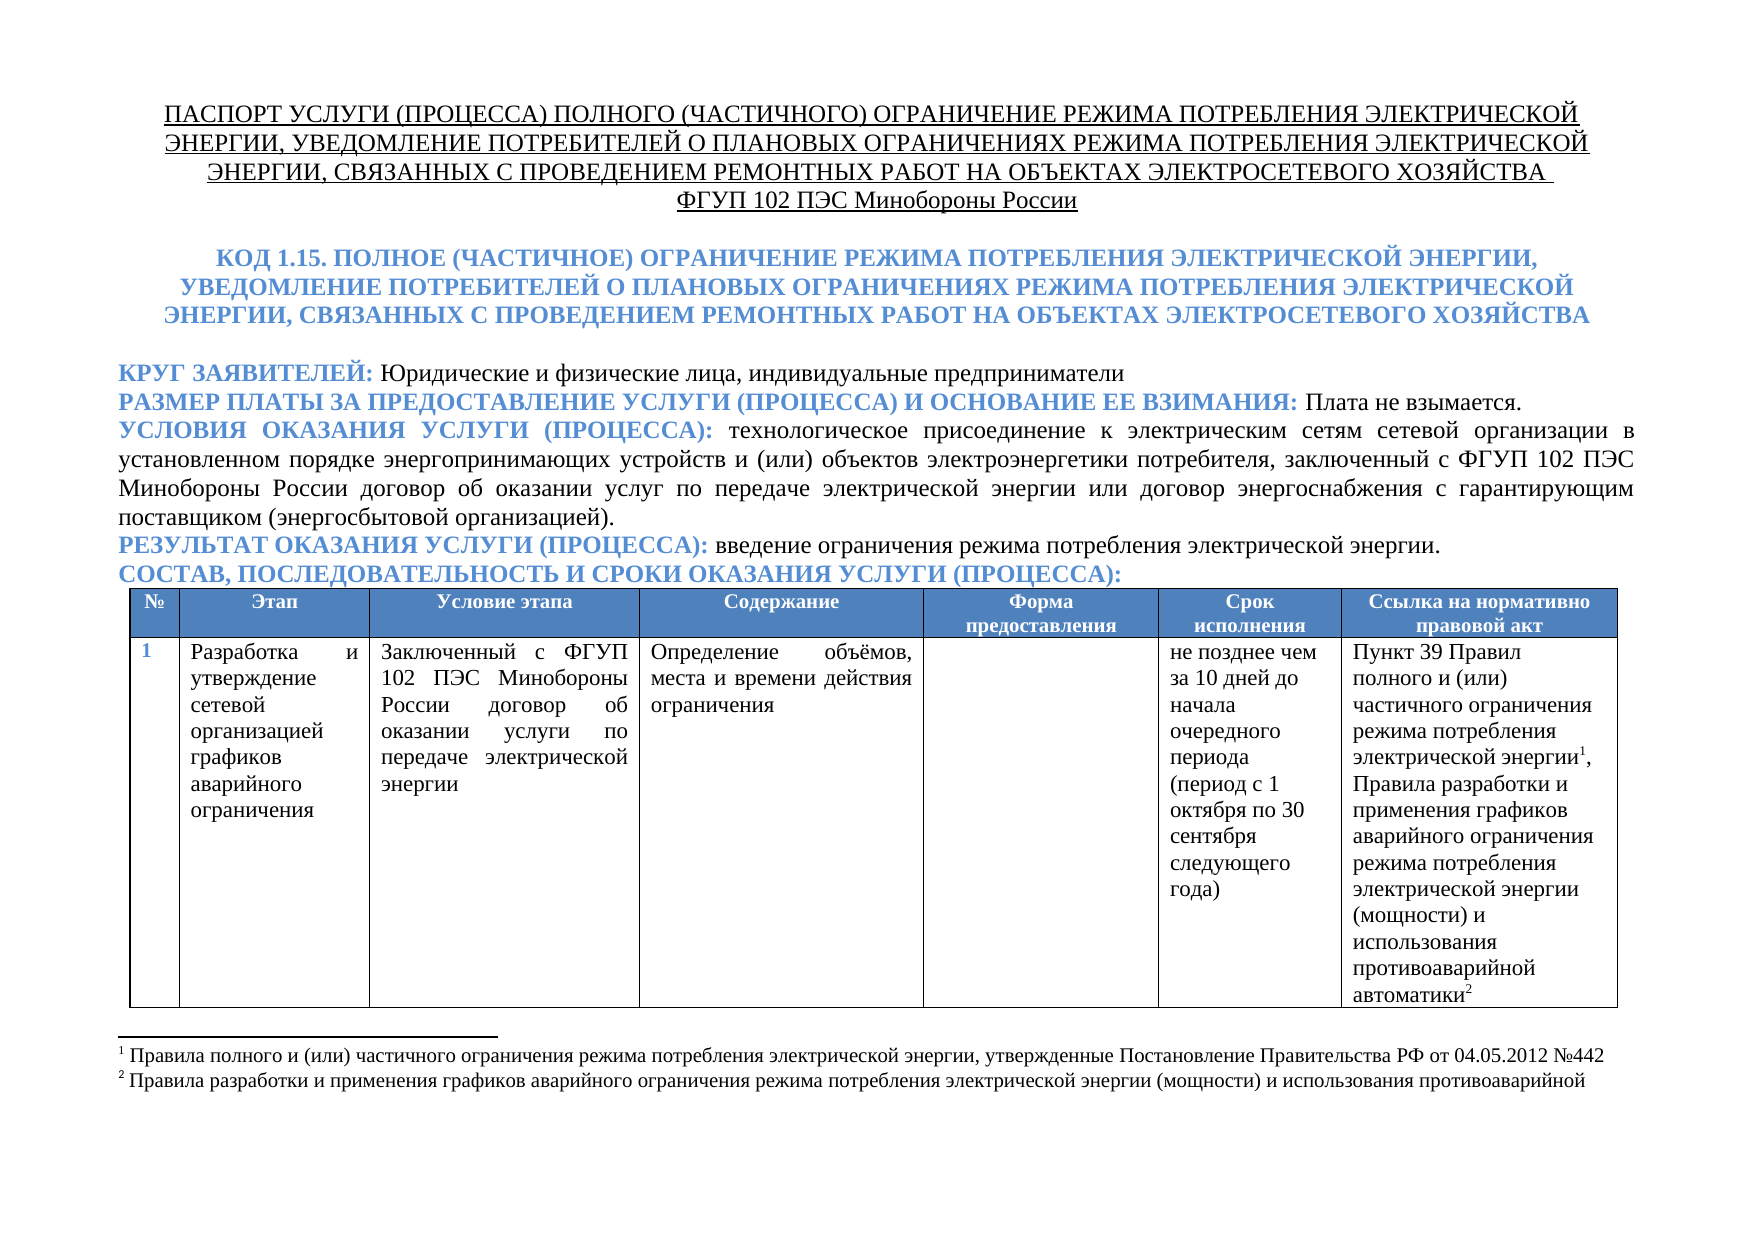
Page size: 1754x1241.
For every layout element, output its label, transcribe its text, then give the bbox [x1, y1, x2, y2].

table_header № [131, 589, 179, 637]
table_cell Определение объёмов, места и времени действия ограничения [640, 638, 923, 1007]
table_cell Пункт 39 Правил полного и (или) частичного ограничения режима потребления электрической энергии, Правила разработки и применения графиков аварийного ограничения режима потребления электрической энергии (мощности) и использования противоаварийной автоматики [1342, 638, 1617, 1007]
text СОСТАВ, ПОСЛЕДОВАТЕЛЬНОСТЬ И СРОКИ ОКАЗАНИЯ УСЛУГИ (ПРОЦЕССА): [118, 559, 1636, 588]
table_header Ссылка на нормативно правовой акт [1342, 589, 1617, 637]
table_header Содержание [640, 589, 923, 637]
table_header Условие этапа [370, 589, 639, 637]
text ФГУП 102 ПЭС Минобороны России [118, 185, 1636, 214]
text КРУГ ЗАЯВИТЕЛЕЙ: Юридические и физические лица, индивидуальные предприниматели [118, 358, 1636, 387]
text РАЗМЕР ПЛАТЫ ЗА ПРЕДОСТАВЛЕНИЕ УСЛУГИ (ПРОЦЕССА) И ОСНОВАНИЕ ЕЕ ВЗИМАНИЯ: Плата не взымается. [118, 387, 1636, 415]
text КОД 1.15. ПОЛНОЕ (ЧАСТИЧНОЕ) ОГРАНИЧЕНИЕ РЕЖИМА ПОТРЕБЛЕНИЯ ЭЛЕКТРИЧЕСКОЙ ЭНЕРГИИ, УВЕДОМЛЕНИЕ ПОТРЕБИТЕЛЕЙ О ПЛАНОВЫХ ОГРАНИЧЕНИЯХ РЕЖИМА ПОТРЕБЛЕНИЯ ЭЛЕКТРИЧЕСКОЙ ЭНЕРГИИ, СВЯЗАННЫХ С ПРОВЕДЕНИЕМ РЕМОНТНЫХ РАБОТ НА ОБЪЕКТАХ ЭЛЕКТРОСЕТЕВОГО ХОЗЯЙСТВА [118, 243, 1636, 329]
table_cell не позднее чем за 10 дней до начала очередного периода (период с 1 октября по 30 сентября следующего года) [1159, 638, 1341, 1007]
text РЕЗУЛЬТАТ ОКАЗАНИЯ УСЛУГИ (ПРОЦЕССА): введение ограничения режима потребления электрической энергии. [118, 530, 1636, 559]
table_header Срок исполнения [1159, 589, 1341, 637]
table_header Форма предоставления [924, 589, 1158, 637]
text УСЛОВИЯ ОКАЗАНИЯ УСЛУГИ (ПРОЦЕССА): технологическое присоединение к электрическим сетям сетевой организации в установленном порядке энергопринимающих устройств и (или) объектов электроэнергетики потребителя, заключенный с ФГУП 102 ПЭС Минобороны России договор об оказании услуг по передаче электрической энергии или договор энергоснабжения с гарантирующим поставщиком (энергосбытовой организацией). [118, 415, 1636, 530]
table_header Этап [180, 589, 369, 637]
table_cell 1 [131, 638, 179, 1007]
table_cell [924, 638, 1158, 1007]
table_cell Заключенный с ФГУП 102 ПЭС Минобороны России договор об оказании услуги по передаче электрической энергии [370, 638, 639, 1007]
table_cell Разработка и утверждение сетевой организацией графиков аварийного ограничения [180, 638, 369, 1007]
text ПАСПОРТ УСЛУГИ (ПРОЦЕССА) ПОЛНОГО (ЧАСТИЧНОГО) ОГРАНИЧЕНИЕ РЕЖИМА ПОТРЕБЛЕНИЯ ЭЛЕКТРИЧЕСКОЙ ЭНЕРГИИ, УВЕДОМЛЕНИЕ ПОТРЕБИТЕЛЕЙ О ПЛАНОВЫХ ОГРАНИЧЕНИЯХ РЕЖИМА ПОТРЕБЛЕНИЯ ЭЛЕКТРИЧЕСКОЙ ЭНЕРГИИ, СВЯЗАННЫХ С ПРОВЕДЕНИЕМ РЕМОНТНЫХ РАБОТ НА ОБЪЕКТАХ ЭЛЕКТРОСЕТЕВОГО ХОЗЯЙСТВА [118, 99, 1636, 185]
